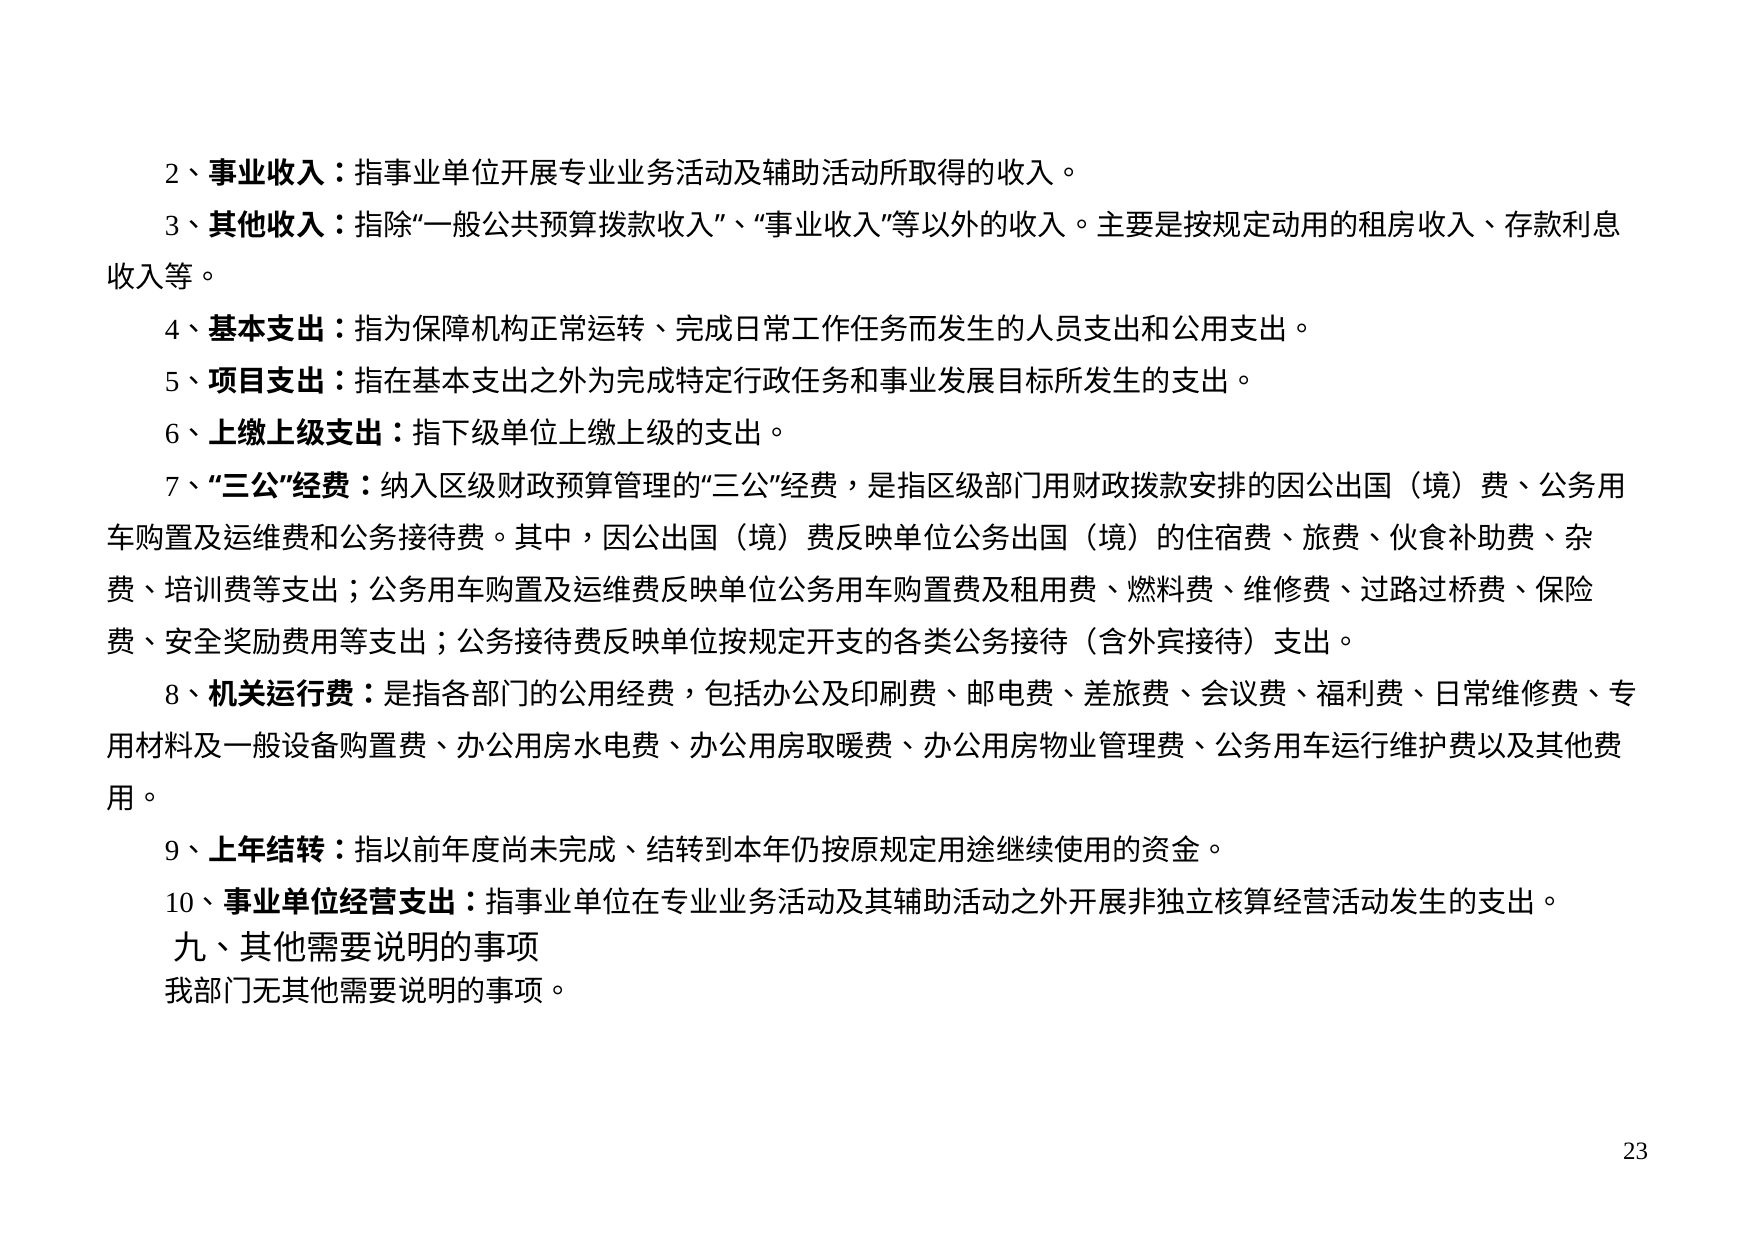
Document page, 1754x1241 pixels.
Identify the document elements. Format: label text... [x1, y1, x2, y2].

text 9、上年结转：指以前年度尚未完成、结转到本年仍按原规定用途继续使用的资金。 [106, 819, 1648, 871]
text 九、其他需要说明的事项 [106, 924, 1648, 969]
text 7、“三公”经费：纳入区级财政预算管理的“三公”经费，是指区级部门用财政拨款安排的因公出国（境）费、公务用车购置及运维费和公务接待费。其中，因公出国（境）费反映单位公务出国（境）的住宿费、旅费、伙食补助费、杂费、培训费等支出；公务用车购置及运维费反映单位公务用车购置费及租用费、燃料费、维修费、过路过桥费、保险费、安全奖励费用等支出；公务接待费反映单位按规定开支的各类公务接待（含外宾接待）支出。 [106, 454, 1648, 663]
text 我部门无其他需要说明的事项。 [106, 971, 1648, 1010]
text 4、基本支出：指为保障机构正常运转、完成日常工作任务而发生的人员支出和公用支出。 [106, 298, 1648, 350]
text 6、上缴上级支出：指下级单位上缴上级的支出。 [106, 402, 1648, 454]
text 8、机关运行费：是指各部门的公用经费，包括办公及印刷费、邮电费、差旅费、会议费、福利费、日常维修费、专用材料及一般设备购置费、办公用房水电费、办公用房取暖费、办公用房物业管理费、公务用车运行维护费以及其他费用。 [106, 663, 1648, 819]
text 3、其他收入：指除“一般公共预算拨款收入”、“事业收入”等以外的收入。主要是按规定动用的租房收入、存款利息收入等。 [106, 194, 1648, 298]
text 10、事业单位经营支出：指事业单位在专业业务活动及其辅助活动之外开展非独立核算经营活动发生的支出。 [106, 871, 1648, 923]
text 2、事业收入：指事业单位开展专业业务活动及辅助活动所取得的收入。 [106, 142, 1648, 194]
text 5、项目支出：指在基本支出之外为完成特定行政任务和事业发展目标所发生的支出。 [106, 350, 1648, 402]
